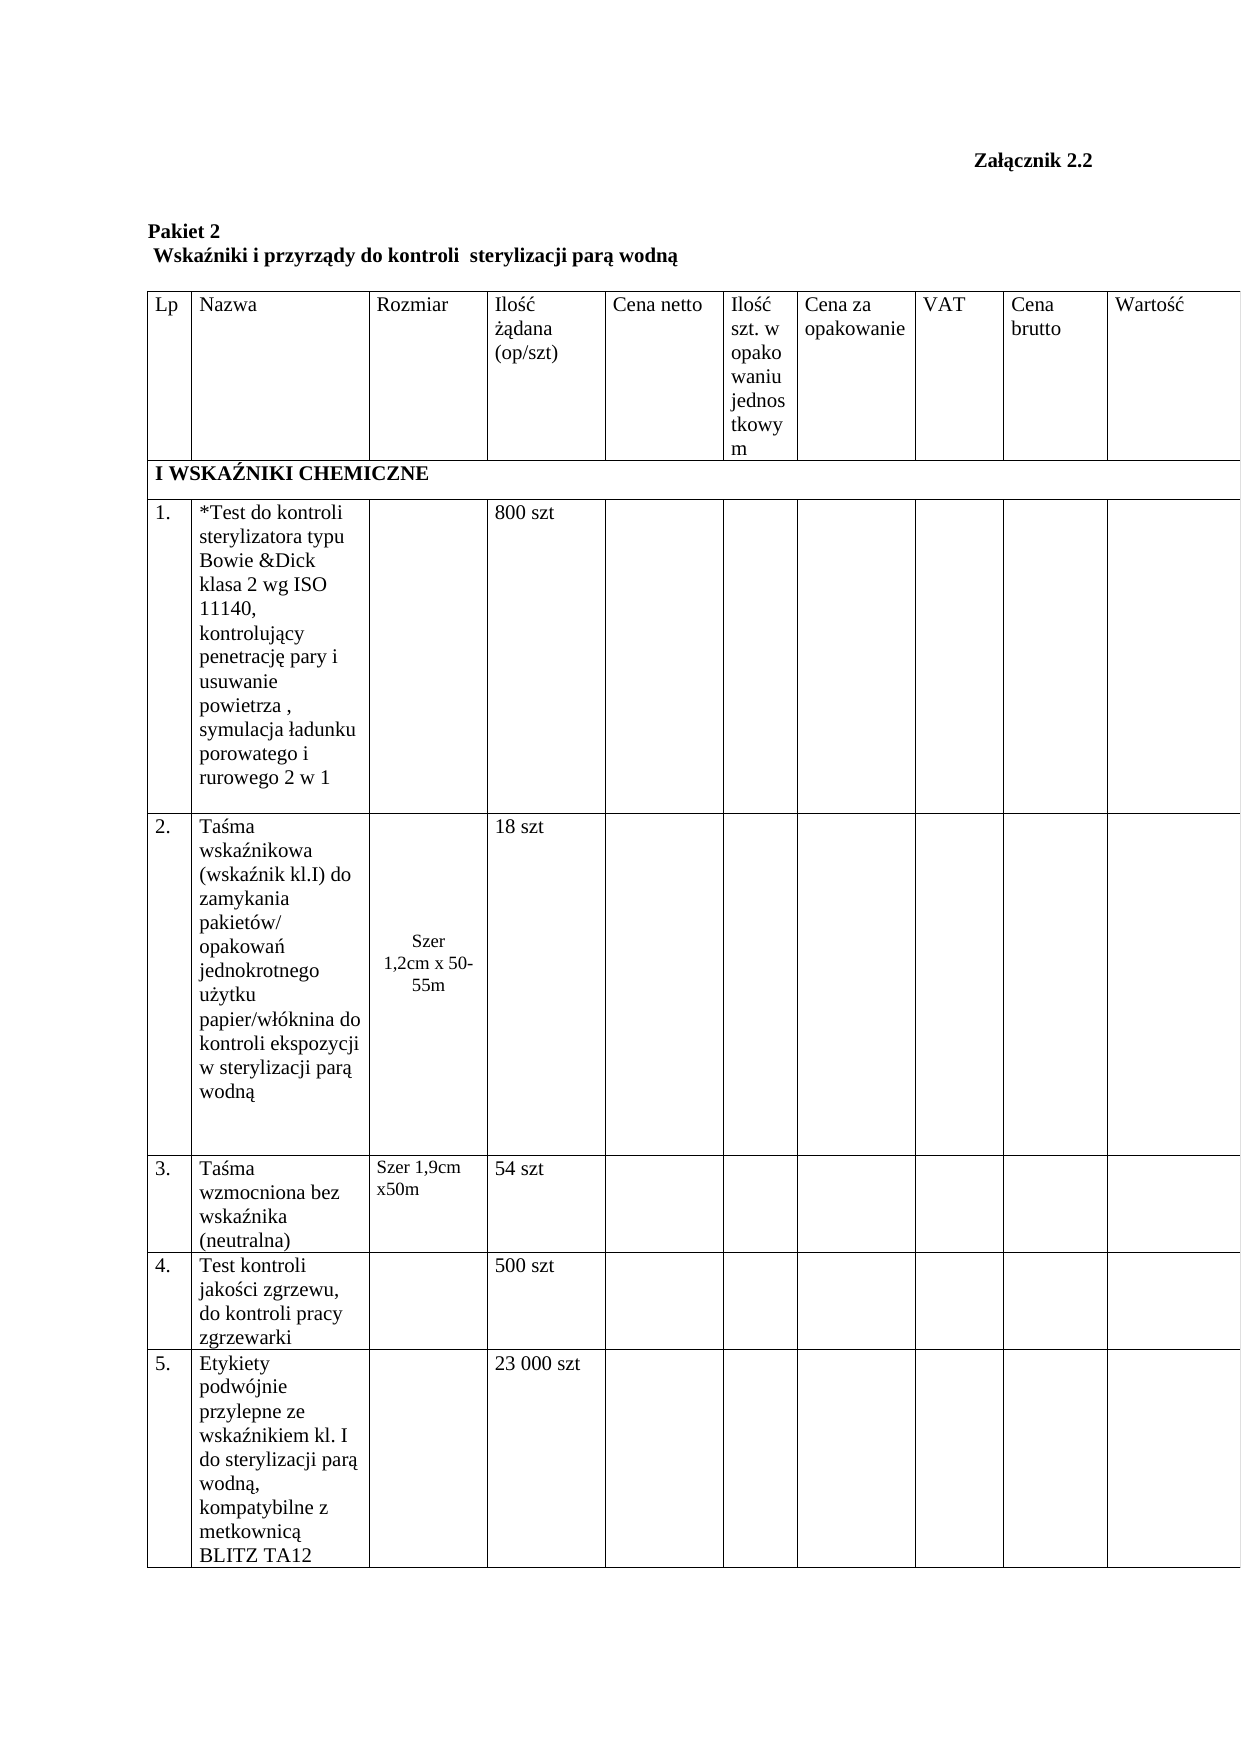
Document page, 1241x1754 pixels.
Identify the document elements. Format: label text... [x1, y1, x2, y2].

table_cell [1108, 1350, 1240, 1567]
table_cell [148, 814, 191, 1155]
table_cell 23 000 szt [488, 1350, 605, 1567]
table_cell [1108, 814, 1240, 1155]
table_header Lp [148, 292, 191, 460]
table_cell [370, 1350, 487, 1567]
table_cell I WSKAŹNIKI CHEMICZNE [148, 461, 1240, 499]
table_cell [606, 1350, 723, 1567]
table_cell [1004, 1253, 1107, 1349]
table_cell [1108, 1253, 1240, 1349]
table_cell [916, 1350, 1003, 1567]
table_cell [798, 814, 915, 1155]
table_cell [1004, 1156, 1107, 1252]
table_cell [724, 1350, 797, 1567]
table_header Wartość [1108, 292, 1240, 460]
table_cell [606, 500, 723, 813]
table_cell Test kontroli jakości zgrzewu, do kontroli pracy zgrzewarki [192, 1253, 369, 1349]
table_cell [370, 500, 487, 813]
table_cell [724, 1253, 797, 1349]
table_cell [1004, 814, 1107, 1155]
table_cell Etykiety podwójnie przylepne ze wskaźnikiem kl. I do sterylizacji parą wodną, kompatybilne z metkownicą BLITZ TA12 [192, 1350, 369, 1567]
table_cell Szer 1,9cm x50m [370, 1156, 487, 1252]
table_header Ilość żądana (op/szt) [488, 292, 605, 460]
table_cell [1004, 1350, 1107, 1567]
text Pakiet 2 [148, 218, 1093, 243]
table_cell [1108, 500, 1240, 813]
table_cell [148, 500, 191, 813]
table_header Cena netto [606, 292, 723, 460]
table_cell [798, 1350, 915, 1567]
table_header Ilość szt. w opakowaniu jednostkowym [724, 292, 797, 460]
table_cell [148, 1253, 191, 1349]
table_cell *Test do kontroli sterylizatora typu Bowie &Dick klasa 2 wg ISO 11140, kontrolujący penetrację pary i usuwanie powietrza , symulacja ładunku porowatego i rurowego 2 w 1 [192, 500, 369, 813]
table_header Nazwa [192, 292, 369, 460]
table_header Cena brutto [1004, 292, 1107, 460]
table_cell [724, 814, 797, 1155]
table_cell 500 szt [488, 1253, 605, 1349]
table_cell [916, 1253, 1003, 1349]
table_cell Szer 1,2cm x 50-55m [370, 814, 487, 1155]
table_cell Taśma wzmocniona bez wskaźnika (neutralna) [192, 1156, 369, 1252]
table_header Rozmiar [370, 292, 487, 460]
table_cell [606, 1156, 723, 1252]
table_header VAT [916, 292, 1003, 460]
table_cell [148, 1156, 191, 1252]
table_cell Taśma wskaźnikowa (wskaźnik kl.I) do zamykania pakietów/ opakowań jednokrotnego użytku papier/włóknina do kontroli ekspozycji w sterylizacji parą wodną [192, 814, 369, 1155]
table_cell [798, 500, 915, 813]
table_cell [916, 814, 1003, 1155]
table_cell [1004, 500, 1107, 813]
table_cell [606, 814, 723, 1155]
table_cell [1108, 1156, 1240, 1252]
table_cell 800 szt [488, 500, 605, 813]
table_cell [724, 1156, 797, 1252]
table_cell [798, 1253, 915, 1349]
table_cell [798, 1156, 915, 1252]
table_cell [606, 1253, 723, 1349]
text Wskaźniki i przyrządy do kontroli sterylizacji parą wodną [148, 243, 1093, 267]
text Załącznik 2.2 [148, 148, 1093, 172]
table_header Cena za opakowanie [798, 292, 915, 460]
table_cell 54 szt [488, 1156, 605, 1252]
table_cell [916, 500, 1003, 813]
table_cell [916, 1156, 1003, 1252]
table_cell [724, 500, 797, 813]
table_cell [148, 1350, 191, 1567]
table_cell 18 szt [488, 814, 605, 1155]
table_cell [370, 1253, 487, 1349]
